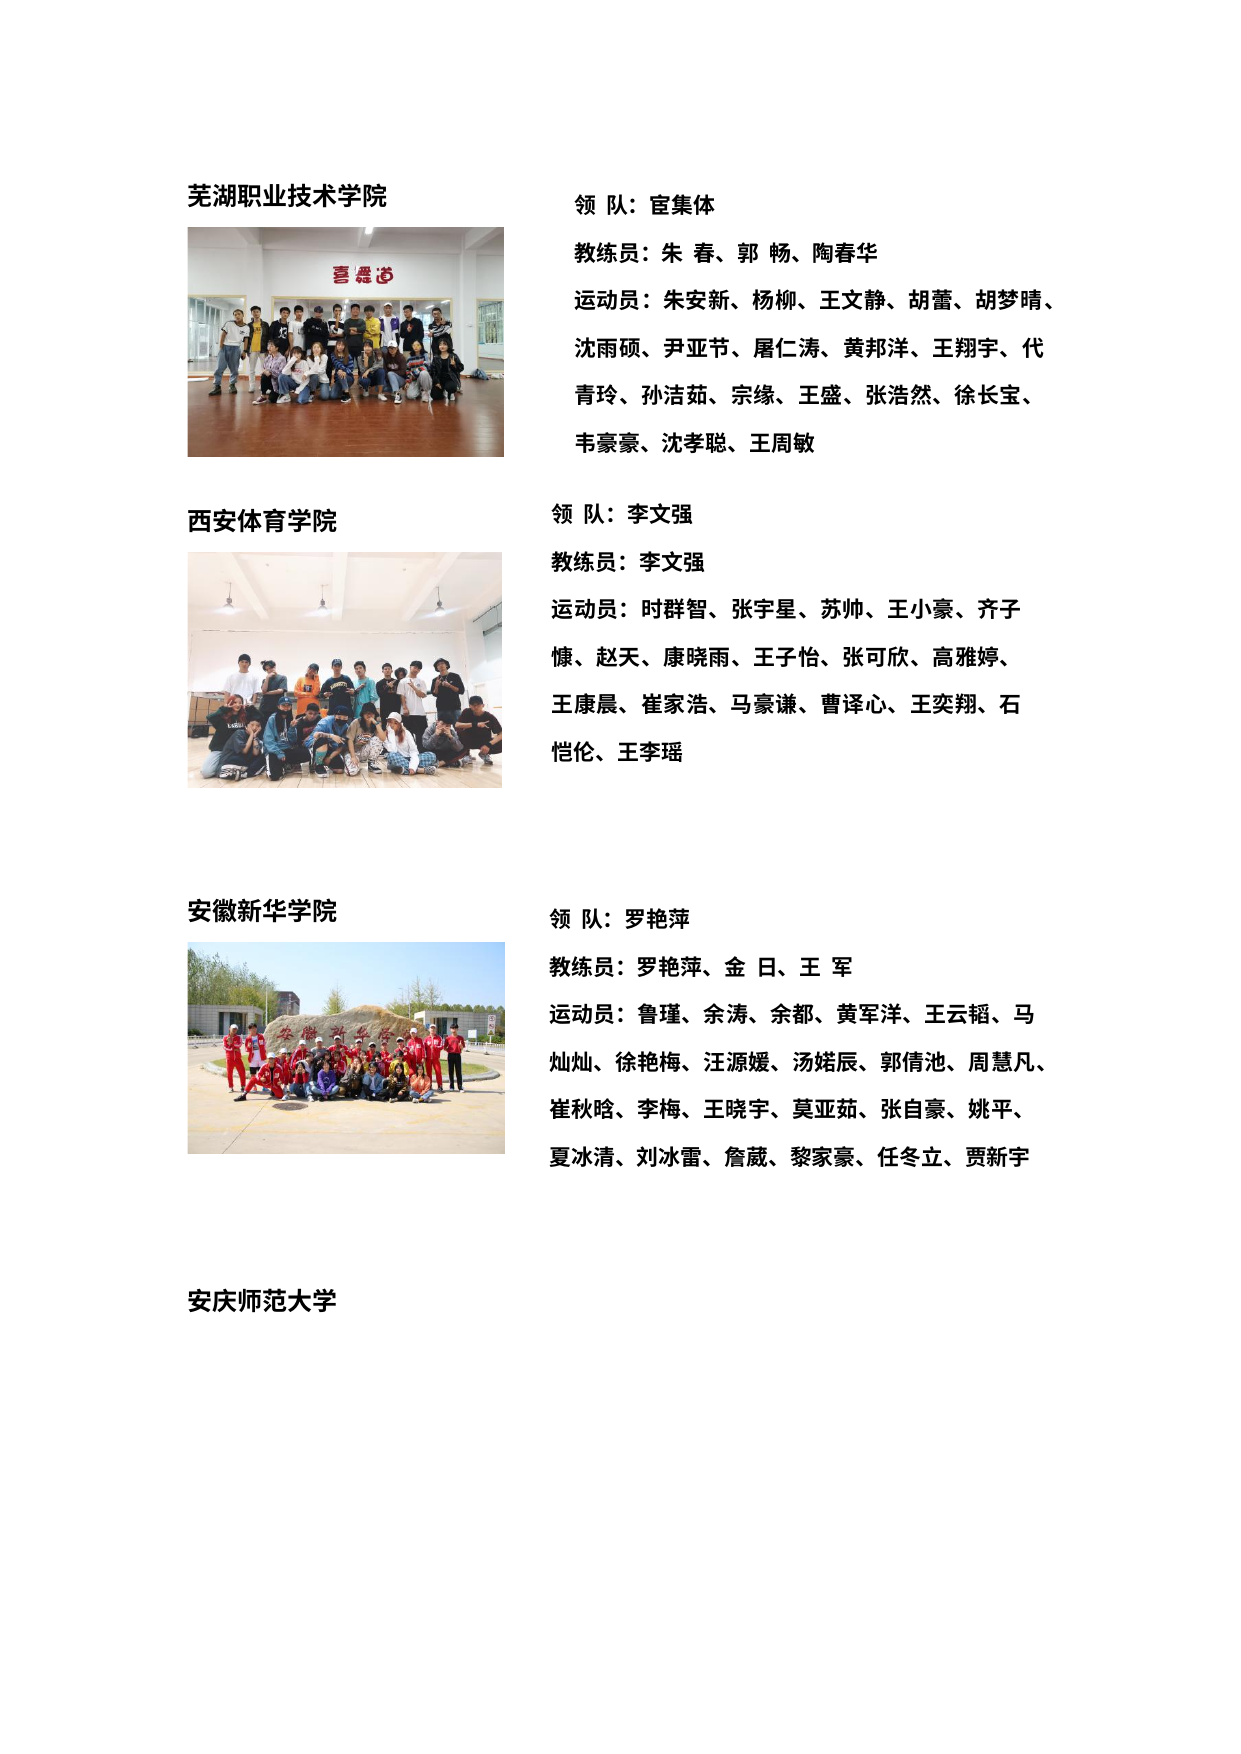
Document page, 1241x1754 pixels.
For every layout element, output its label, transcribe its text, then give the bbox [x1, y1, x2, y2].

picture [187, 552, 502, 788]
text 芜湖职业技术学院 [187, 162, 1053, 227]
picture [187, 942, 505, 1154]
picture [187, 227, 504, 457]
text 安庆师范大学 [187, 1267, 1053, 1332]
text 西安体育学院 [187, 487, 1053, 552]
text 安徽新华学院 [187, 877, 1053, 942]
